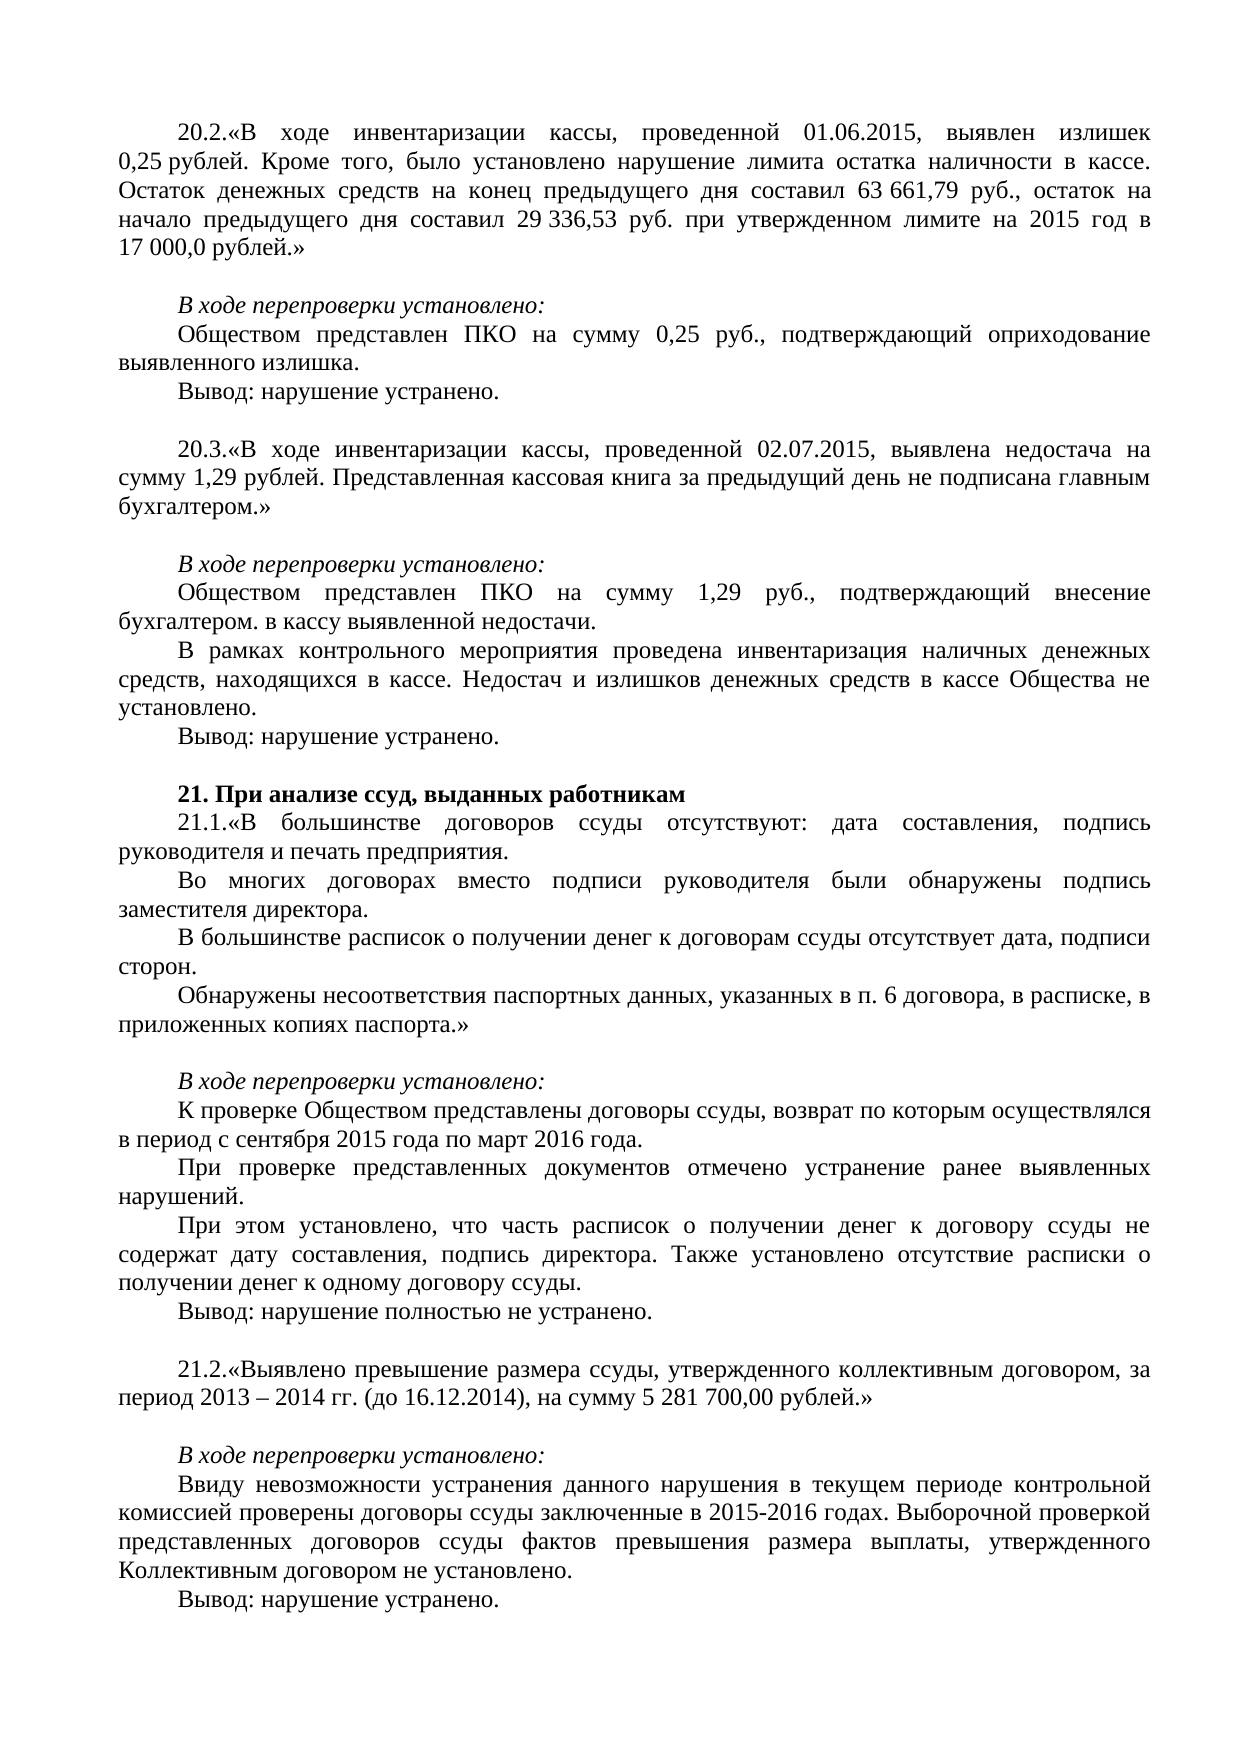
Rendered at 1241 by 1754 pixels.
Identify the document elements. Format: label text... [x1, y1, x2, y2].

text При этом установлено, что часть расписок о получении денег к договору ссуды не содержат дату составления, подпись директора. Также установлено отсутствие расписки о получении денег к одному договору ссуды. [118, 1210, 1152, 1296]
text Обществом представлен ПКО на сумму 0,25 руб., подтверждающий оприходование выявленного излишка. [118, 319, 1152, 376]
text В ходе перепроверки установлено: [118, 1066, 1152, 1095]
text Во многих договорах вместо подписи руководителя были обнаружены подпись заместителя директора. [118, 865, 1152, 922]
text Вывод: нарушение устранено. [118, 1584, 1152, 1612]
text 21. При анализе ссуд, выданных работникам [118, 779, 1152, 807]
text В ходе перепроверки установлено: [118, 549, 1152, 577]
text Обнаружены несоответствия паспортных данных, указанных в п. 6 договора, в расписке, в приложенных копиях паспорта.» [118, 980, 1152, 1037]
text 20.2.«В ходе инвентаризации кассы, проведенной 01.06.2015, выявлен излишек 0,25 рублей. Кроме того, было установлено нарушение лимита остатка наличности в кассе. Остаток денежных средств на конец предыдущего дня составил 63 661,79 руб., остаток на начало предыдущего дня составил 29 336,53 руб. при утвержденном лимите на 2015 год в 17 000,0 рублей.» [118, 117, 1152, 261]
list В рамках контрольного мероприятия проведена инвентаризация наличных денежных средств, находящихся в кассе. Недостач и излишков денежных средств в кассе Общества не установлено. [118, 635, 1152, 721]
text К проверке Обществом представлены договоры ссуды, возврат по которым осуществлялся в период с сентября 2015 года по март 2016 года. [118, 1095, 1152, 1152]
text Вывод: нарушение устранено. [118, 721, 1152, 750]
text 20.3.«В ходе инвентаризации кассы, проведенной 02.07.2015, выявлена недостача на сумму 1,29 рублей. Представленная кассовая книга за предыдущий день не подписана главным бухгалтером.» [118, 434, 1152, 520]
text В ходе перепроверки установлено: [118, 1440, 1152, 1469]
text Вывод: нарушение устранено. [118, 376, 1152, 405]
text При проверке представленных документов отмечено устранение ранее выявленных нарушений. [118, 1152, 1152, 1210]
text Обществом представлен ПКО на сумму 1,29 руб., подтверждающий внесение бухгалтером. в кассу выявленной недостачи. [118, 577, 1152, 635]
text Вывод: нарушение полностью не устранено. [118, 1296, 1152, 1325]
text В ходе перепроверки установлено: [118, 290, 1152, 319]
text В большинстве расписок о получении денег к договорам ссуды отсутствует дата, подписи сторон. [118, 922, 1152, 980]
text 21.2.«Выявлено превышение размера ссуды, утвержденного коллективным договором, за период 2013 – 2014 гг. (до 16.12.2014), на сумму 5 281 700,00 рублей.» [118, 1354, 1152, 1411]
text Ввиду невозможности устранения данного нарушения в текущем периоде контрольной комиссией проверены договоры ссуды заключенные в 2015-2016 годах. Выборочной проверкой представленных договоров ссуды фактов превышения размера выплаты, утвержденного Коллективным договором не установлено. [118, 1469, 1152, 1584]
text 21.1.«В большинстве договоров ссуды отсутствуют: дата составления, подпись руководителя и печать предприятия. [118, 807, 1152, 865]
